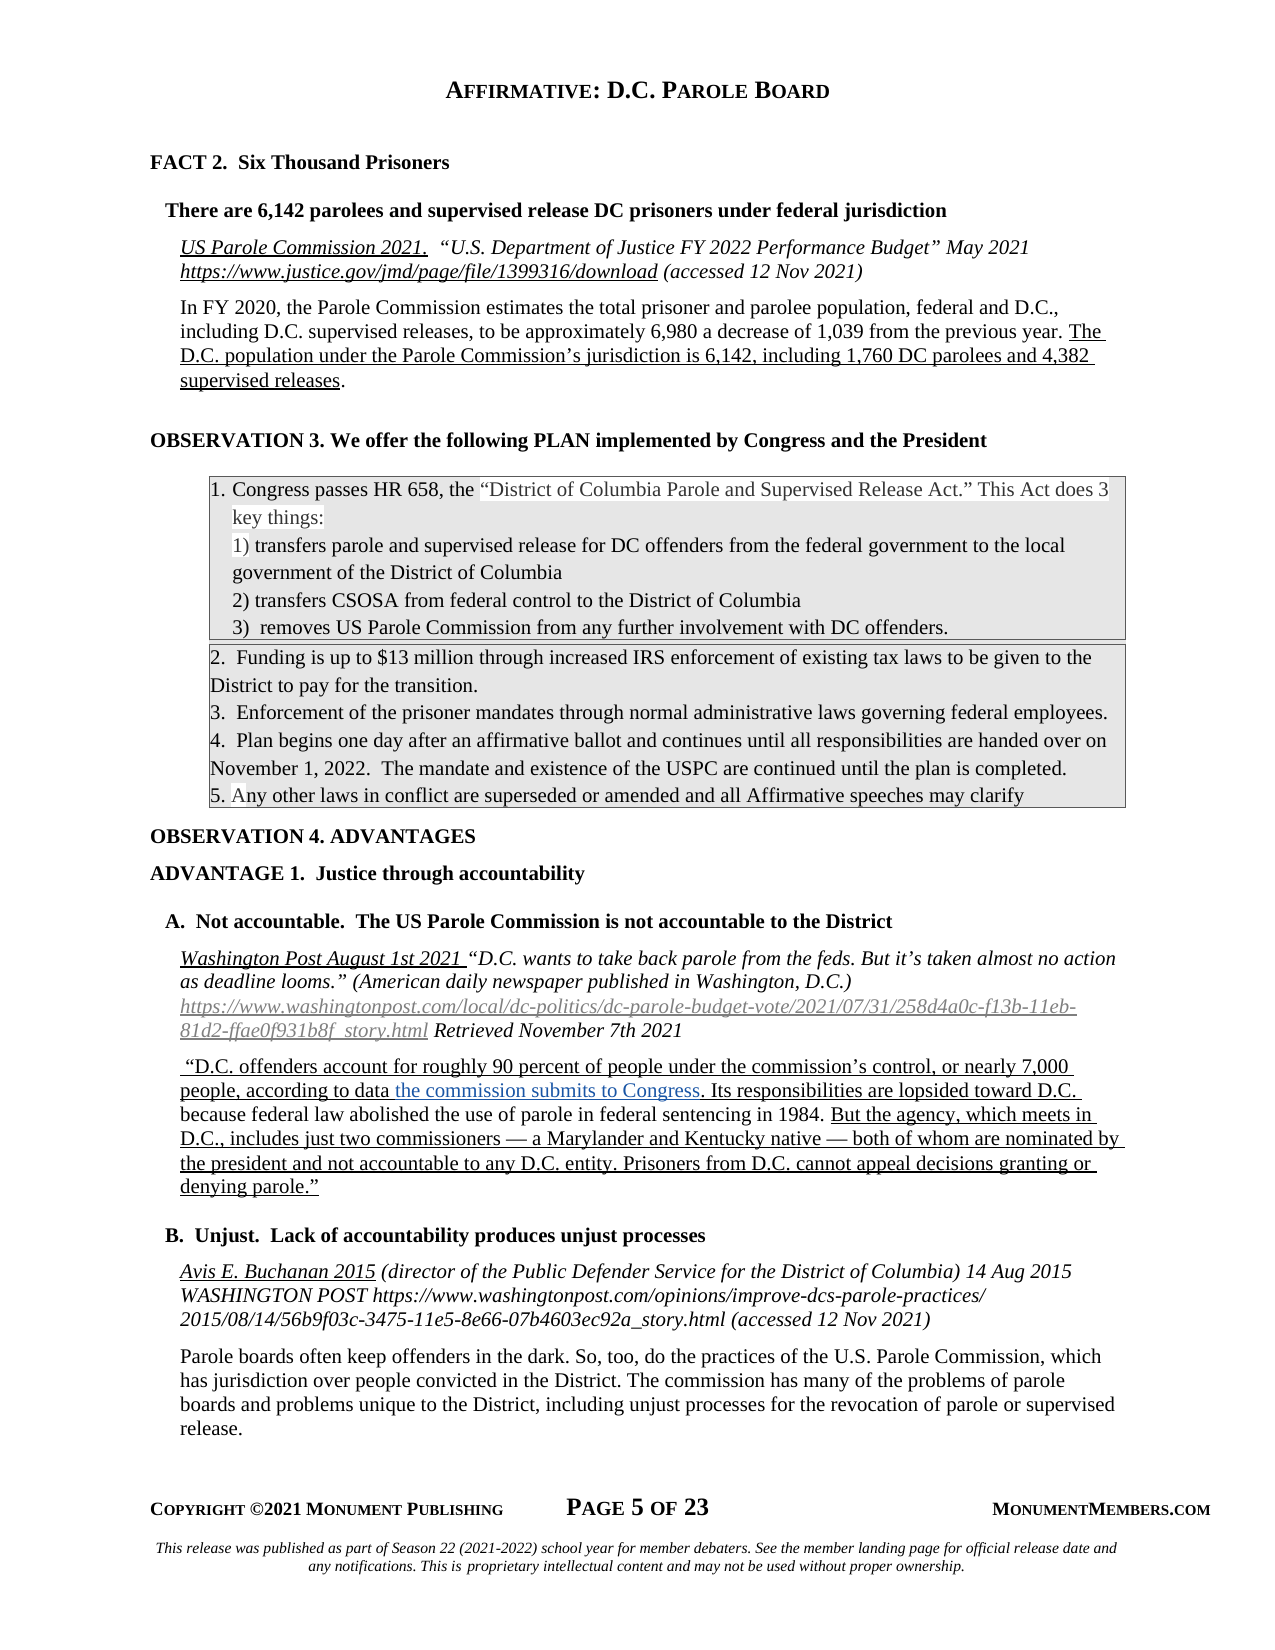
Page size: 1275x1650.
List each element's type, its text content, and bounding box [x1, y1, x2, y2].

text ADVANTAGE 1. Justice through accountability [150, 861, 1125, 885]
text OBSERVATION 3. We offer the following PLAN implemented by Congress and the President [150, 428, 1125, 452]
text FACT 2. Six Thousand Prisoners [150, 150, 1125, 174]
text In FY 2020, the Parole Commission estimates the total prisoner and parolee population, federal and D.C., including D.C. supervised releases, to be approximately 6,980 a decrease of 1,039 from the previous year. The D.C. population under the Parole Commission’s jurisdiction is 6,142, including 1,760 DC parolees and 4,382 supervised releases. [180, 295, 1125, 392]
text OBSERVATION 4. ADVANTAGES [150, 824, 1125, 848]
text B. Unjust. Lack of accountability produces unjust processes [165, 1223, 1125, 1247]
text US Parole Commission 2021. “U.S. Department of Justice FY 2022 Performance Budget” May 2021 https://www.justice.gov/jmd/page/file/1399316/download (accessed 12 Nov 2021) [180, 235, 1125, 283]
text 2. Funding is up to $13 million through increased IRS enforcement of existing tax laws to be given to the District to pay for the transition. 3. Enforcement of the prisoner mandates through normal administrative laws governing federal employees. 4. Plan begins one day after an affirmative ballot and continues until all responsibilities are handed over on November 1, 2022. The mandate and existence of the USPC are continued until the plan is completed. 5. Any other laws in conflict are superseded or amended and all Affirmative speeches may clarify [210, 645, 1125, 807]
text Parole boards often keep offenders in the dark. So, too, do the practices of the U.S. Parole Commission, which has jurisdiction over people convicted in the District. The commission has many of the problems of parole boards and problems unique to the District, including unjust processes for the revocation of parole or supervised release. [180, 1344, 1125, 1440]
text “D.C. offenders account for roughly 90 percent of people under the commission’s control, or nearly 7,000 people, according to data the commission submits to Congress. Its responsibilities are lopsided toward D.C. because federal law abolished the use of parole in federal sentencing in 1984. But the agency, which meets in D.C., includes just two commissioners — a Marylander and Kentucky native — both of whom are nominated by the president and not accountable to any D.C. entity. Prisoners from D.C. cannot appeal decisions granting or denying parole.” [180, 1054, 1125, 1147]
text A. Not accountable. The US Parole Commission is not accountable to the District [165, 909, 1125, 933]
text There are 6,142 parolees and supervised release DC prisoners under federal jurisdiction [165, 198, 1125, 222]
text Washington Post August 1st 2021 “D.C. wants to take back parole from the feds. But it’s taken almost no action as deadline looms.” (American daily newspaper published in Washington, D.C.) https://www.washingtonpost.com/local/dc-politics/dc-parole-budget-vote/2021/07/31/258d4a0c-f13b-11eb-81d2-ffae0f931b8f_story.html Retrieved November 7th 2021 [180, 945, 1125, 1042]
list Congress passes HR 658, the “District of Columbia Parole and Supervised Release Act.” This Act does 3 key things: 1) transfers parole and supervised release for DC offenders from the federal government to the local government of the District of Columbia 2) transfers CSOSA from federal control to the District of Columbia 3) removes US Parole Commission from any further involvement with DC offenders. [210, 477, 1125, 639]
text “D.C. offenders account for roughly 90 percent of people under the commission’s control, or nearly 7,000 people, according to data the commission submits to Congress. Its responsibilities are lopsided toward D.C. because federal law abolished the use of parole in federal sentencing in 1984. But the agency, which meets in D.C., includes just two commissioners — a Marylander and Kentucky native — both of whom are nominated by the president and not accountable to any D.C. entity. Prisoners from D.C. cannot appeal decisions granting or denying parole.” [180, 1148, 1125, 1198]
